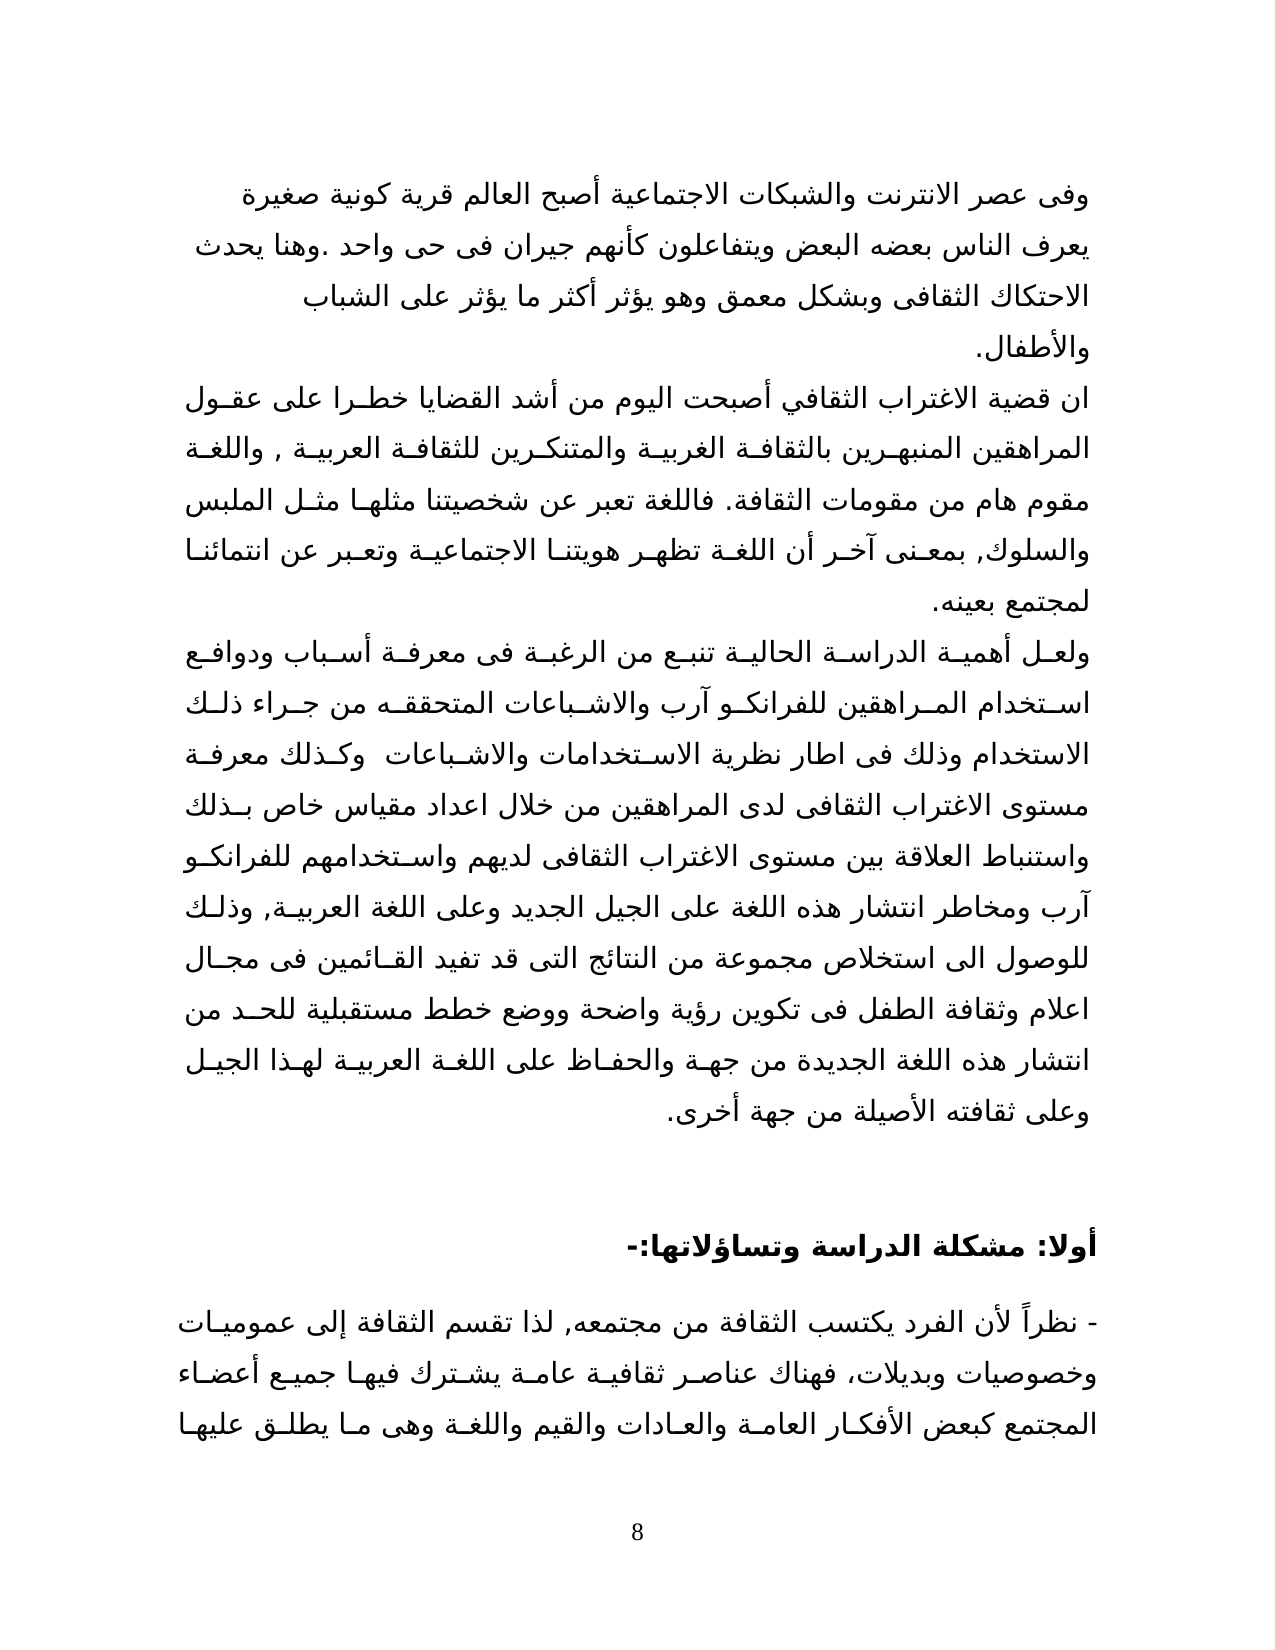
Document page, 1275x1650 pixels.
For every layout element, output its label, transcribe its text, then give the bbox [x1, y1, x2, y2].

text ان قضية الاغتراب الثقافي أصبحت اليوم من أشد القضايا خطرا على عقول المراهقين المنبهرين بالثقافة الغربية والمتنكرين للثقافة العربية , واللغة مقوم هام من مقومات الثقافة. فاللغة تعبر عن شخصيتنا مثلها مثل الملبس والسلوك, بمعنى آخر أن اللغة تظهر هويتنا الاجتماعية وتعبر عن انتمائنا لمجتمع بعينه. [184, 381, 1091, 619]
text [177, 1305, 1098, 1441]
text أولا: مشكلة الدراسة وتساؤلاتها:- [177, 1229, 1098, 1263]
text ولعل أهمية الدراسة الحالية تنبع من الرغبة فى معرفة أسباب ودوافع استخدام المراهقين للفرانكو آرب والاشباعات المتحققه من جراء ذلك الاستخدام وذلك فى اطار نظرية الاستخدامات والاشباعات وكذلك معرفة مستوى الاغتراب الثقافى لدى المراهقين من خلال اعداد مقياس خاص بذلك واستنباط العلاقة بين مستوى الاغتراب الثقافى لديهم واستخدامهم للفرانكو آرب ومخاطر انتشار هذه اللغة على الجيل الجديد وعلى اللغة العربية, وذلك للوصول الى استخلاص مجموعة من النتائج التى قد تفيد القائمين فى مجال اعلام وثقافة الطفل فى تكوين رؤية واضحة ووضع خطط مستقبلية للحد من انتشار هذه اللغة الجديدة من جهة والحفاظ على اللغة العربية لهذا الجيل وعلى ثقافته الأصيلة من جهة أخرى. [184, 636, 1091, 1128]
text وفى عصر الانترنت والشبكات الاجتماعية أصبح العالم قرية كونية صغيرة يعرف الناس بعضه البعض ويتفاعلون كأنهم جيران فى حى واحد .وهنا يحدث الاحتكاك الثقافى وبشكل معمق وهو يؤثر أكثر ما يؤثر على الشباب والأطفال. [184, 177, 1091, 364]
